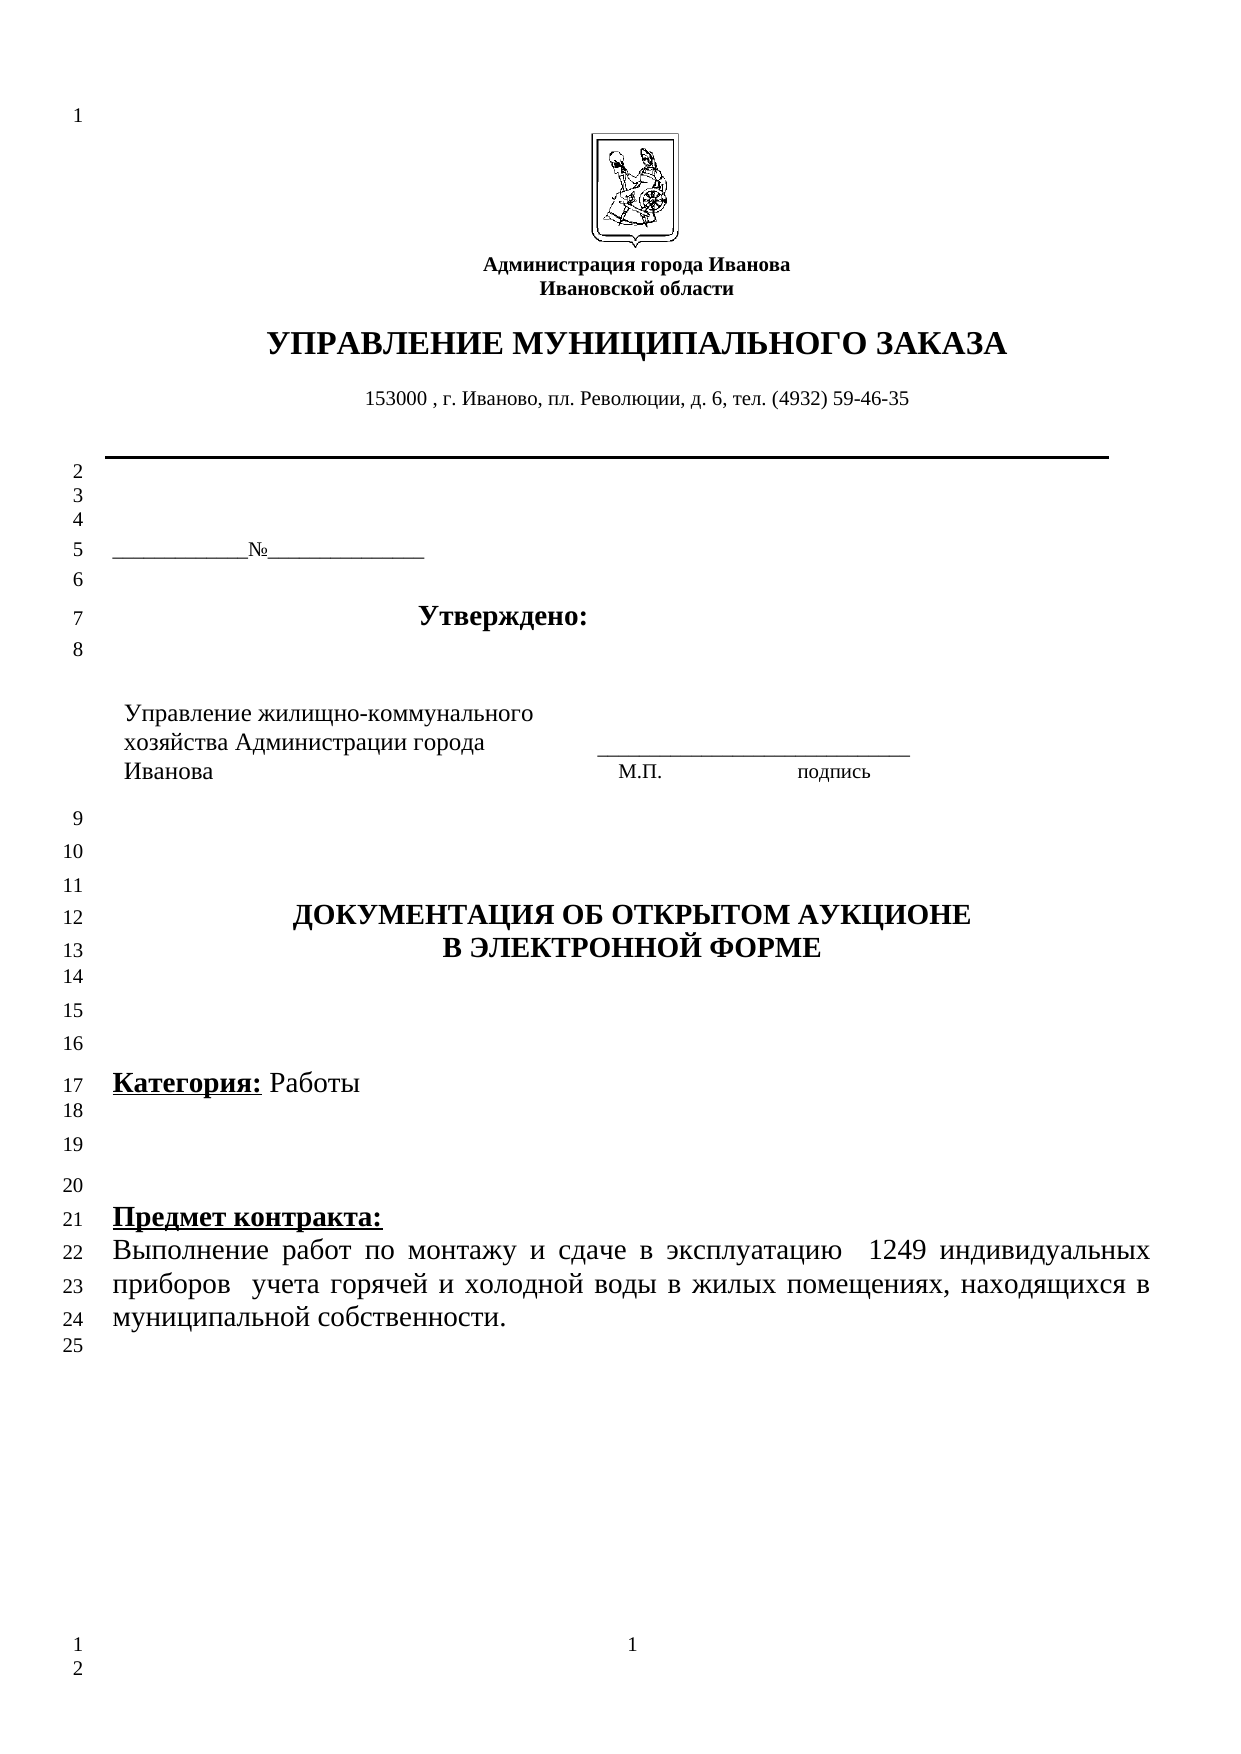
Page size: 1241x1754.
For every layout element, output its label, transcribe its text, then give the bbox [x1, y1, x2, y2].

text В ЭЛЕКТРОННОЙ ФОРМЕ [112, 931, 1152, 964]
table_header Управление жилищно-коммунального хозяйства Администрации города Иванова [113, 677, 586, 806]
text Категория: Работы [112, 1065, 1152, 1098]
picture [583, 127, 690, 252]
text Предмет контракта: [112, 1199, 1152, 1232]
text Утверждено: [412, 598, 1152, 631]
table_header Администрация города Иванова Ивановской области УПРАВЛЕНИЕ МУНИЦИПАЛЬНОГО ЗАКАЗА 153000 , г. Иваново, пл. Революции, д. 6, тел. (4932) 59-46-35 [105, 128, 1109, 456]
text Выполнение работ по монтажу и сдаче в эксплуатацию 1249 индивидуальных приборов учета горячей и холодной воды в жилых помещениях, находящихся в муниципальной собственности. [112, 1232, 1152, 1333]
text _____________№_______________ [112, 537, 1152, 561]
table_header ______________________________ М.П. подпись [586, 677, 1152, 806]
text ДОКУМЕНТАЦИЯ ОБ ОТКРЫТОМ АУКЦИОНЕ [112, 897, 1152, 931]
